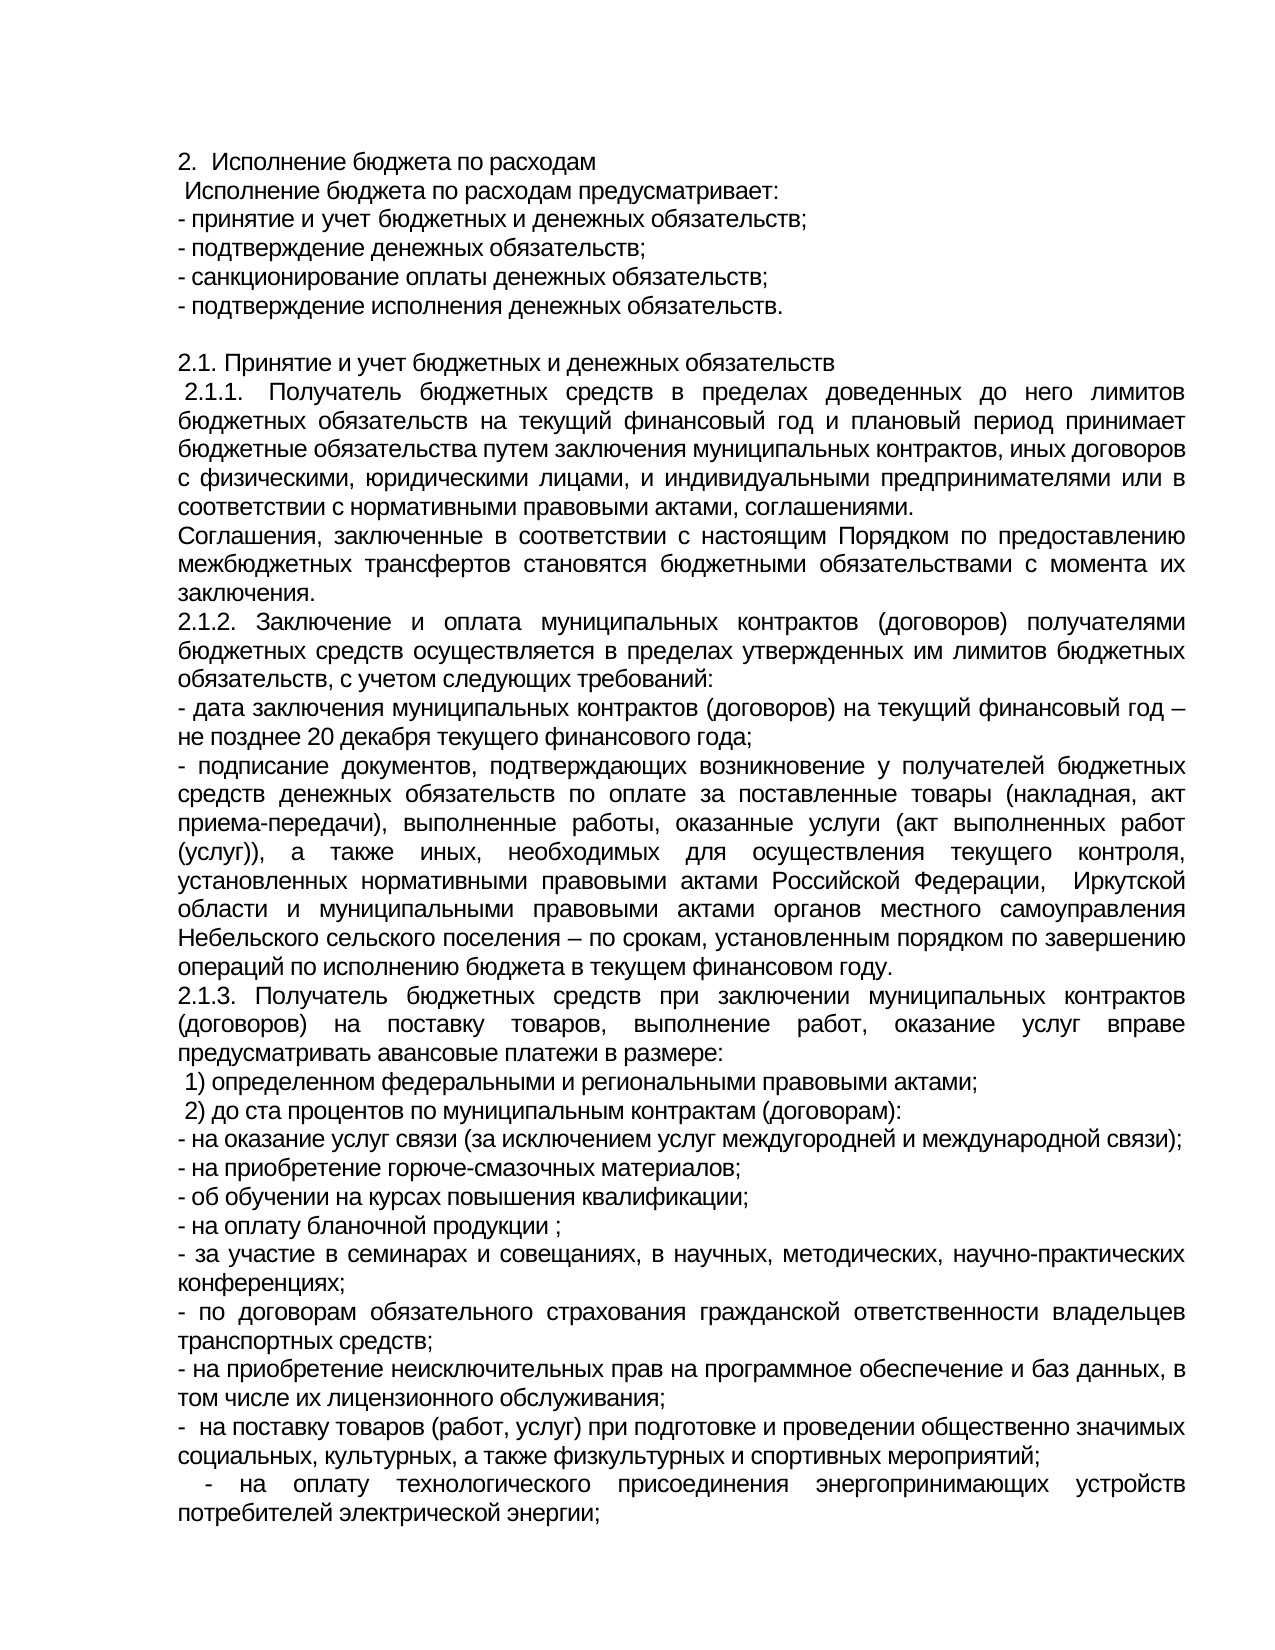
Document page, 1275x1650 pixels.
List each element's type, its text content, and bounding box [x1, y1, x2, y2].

text - санкционирование оплаты денежных обязательств; [177, 262, 1186, 291]
text - на оказание услуг связи (за исключением услуг междугородней и международной связи); [177, 1124, 1186, 1153]
text Исполнение бюджета по расходам предусматривает: [177, 176, 1186, 204]
text - дата заключения муниципальных контрактов (договоров) на текущий финансовый год – не позднее 20 декабря текущего финансового года; [177, 693, 1186, 751]
text - подтверждение денежных обязательств; [177, 233, 1186, 262]
text 2.1.2. Заключение и оплата муниципальных контрактов (договоров) получателями бюджетных средств осуществляется в пределах утвержденных им лимитов бюджетных обязательств, с учетом следующих требований: [177, 607, 1186, 693]
text - на оплату технологического присоединения энергопринимающих устройств потребителей электрической энергии; [177, 1469, 1186, 1527]
text - об обучении на курсах повышения квалификации; [177, 1182, 1186, 1211]
text 2. Исполнение бюджета по расходам [177, 147, 1186, 176]
text 2.1.1. Получатель бюджетных средств в пределах доведенных до него лимитов бюджетных обязательств на текущий финансовый год и плановый период принимает бюджетные обязательства путем заключения муниципальных контрактов, иных договоров с физическими, юридическими лицами, и индивидуальными предпринимателями или в соответствии с нормативными правовыми актами, соглашениями. [177, 377, 1186, 521]
text - на оплату бланочной продукции ; [177, 1211, 1186, 1239]
text - на приобретение неисключительных прав на программное обеспечение и баз данных, в том числе их лицензионного обслуживания; [177, 1354, 1186, 1412]
text - на приобретение горюче-смазочных материалов; [177, 1153, 1186, 1182]
text - принятие и учет бюджетных и денежных обязательств; [177, 204, 1186, 233]
text - на поставку товаров (работ, услуг) при подготовке и проведении общественно значимых социальных, культурных, а также физкультурных и спортивных мероприятий; [177, 1412, 1186, 1469]
text - подписание документов, подтверждающих возникновение у получателей бюджетных средств денежных обязательств по оплате за поставленные товары (накладная, акт приема-передачи), выполненные работы, оказанные услуги (акт выполненных работ (услуг)), а также иных, необходимых для осуществления текущего контроля, установленных нормативными правовыми актами Российской Федерации, Иркутской области и муниципальными правовыми актами органов местного самоуправления Небельского сельского поселения – по срокам, установленным порядком по завершению операций по исполнению бюджета в текущем финансовом году. [177, 751, 1186, 981]
text 2) до ста процентов по муниципальным контрактам (договорам): [177, 1096, 1186, 1124]
text 1) определенном федеральными и региональными правовыми актами; [177, 1067, 1186, 1096]
text - за участие в семинарах и совещаниях, в научных, методических, научно-практических конференциях; [177, 1239, 1186, 1297]
text Соглашения, заключенные в соответствии с настоящим Порядком по предоставлению межбюджетных трансфертов становятся бюджетными обязательствами с момента их заключения. [177, 521, 1186, 607]
text - подтверждение исполнения денежных обязательств. [177, 291, 1186, 319]
text 2.1.3. Получатель бюджетных средств при заключении муниципальных контрактов (договоров) на поставку товаров, выполнение работ, оказание услуг вправе предусматривать авансовые платежи в размере: [177, 981, 1186, 1067]
text - по договорам обязательного страхования гражданской ответственности владельцев транспортных средств; [177, 1297, 1186, 1354]
text 2.1. Принятие и учет бюджетных и денежных обязательств [177, 348, 1186, 377]
